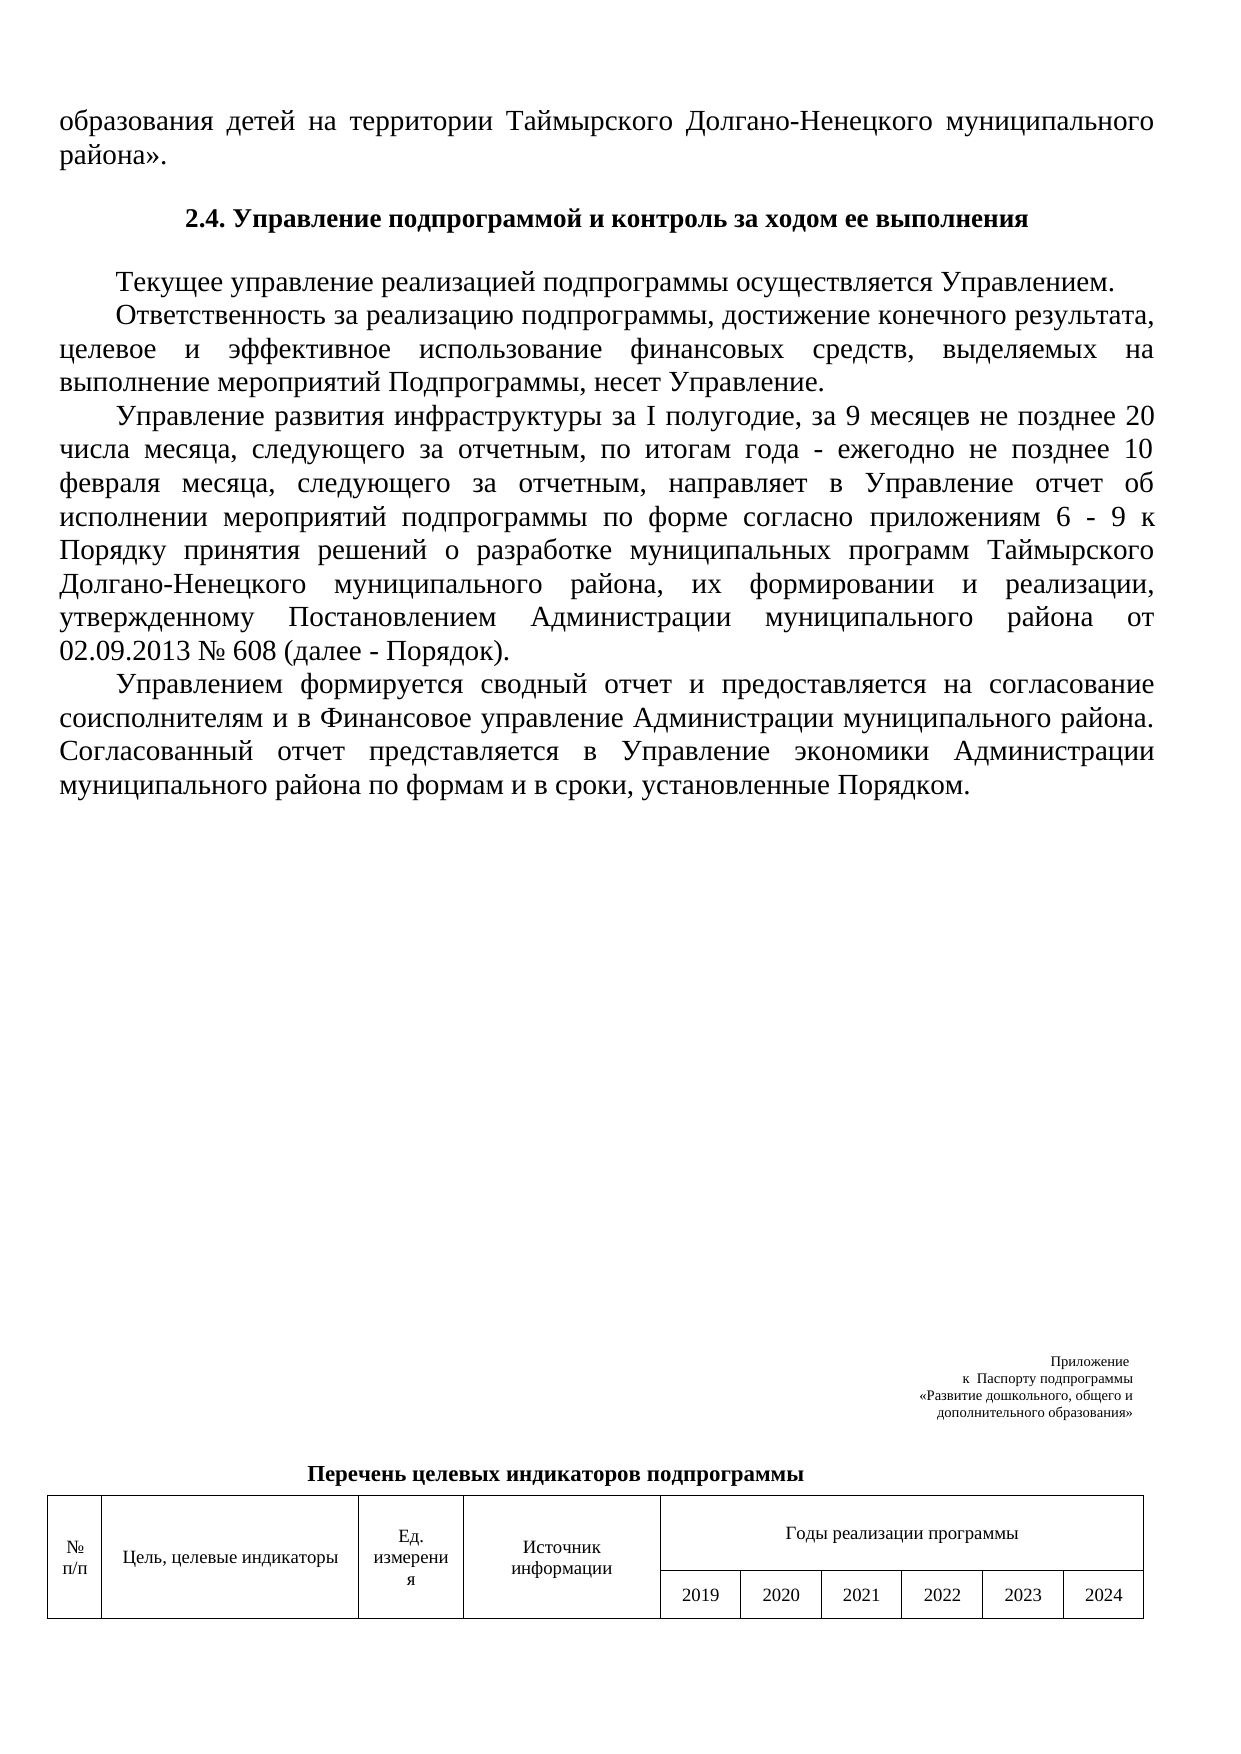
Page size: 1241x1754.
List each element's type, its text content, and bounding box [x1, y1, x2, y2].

text Ответственность за реализацию подпрограммы, достижение конечного результата, целевое и эффективное использование финансовых средств, выделяемых на выполнение мероприятий Подпрограммы, несет Управление. [59, 297, 1155, 398]
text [59, 103, 1155, 171]
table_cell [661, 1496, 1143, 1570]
text Управлением формируется сводный отчет и предоставляется на согласование соисполнителям и в Финансовое управление Администрации муниципального района. Согласованный отчет представляется в Управление экономики Администрации муниципального района по формам и в сроки, установленные Порядком. [59, 666, 1155, 801]
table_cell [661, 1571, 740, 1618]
text Управление развития инфраструктуры за I полугодие, за 9 месяцев не позднее 20 числа месяца, следующего за отчетным, по итогам года - ежегодно не позднее 10 февраля месяца, следующего за отчетным, направляет в Управление отчет об исполнении мероприятий подпрограммы по форме согласно приложениям 6 - 9 к Порядку принятия решений о разработке муниципальных программ Таймырского Долгано-Ненецкого муниципального района, их формировании и реализации, утвержденному Постановлением Администрации муниципального района от 02.09.2013 № 608 (далее - Порядок). [59, 398, 1155, 666]
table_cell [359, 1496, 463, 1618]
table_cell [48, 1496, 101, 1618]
text 2.4. Управление подпрограммой и контроль за ходом ее выполнения [59, 202, 1155, 233]
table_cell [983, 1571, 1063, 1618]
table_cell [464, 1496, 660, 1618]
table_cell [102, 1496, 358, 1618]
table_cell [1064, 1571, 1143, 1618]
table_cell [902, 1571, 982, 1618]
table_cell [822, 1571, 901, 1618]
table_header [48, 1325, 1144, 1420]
text Текущее управление реализацией подпрограммы осуществляется Управлением. [59, 264, 1155, 297]
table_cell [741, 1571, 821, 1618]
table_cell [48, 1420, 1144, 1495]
